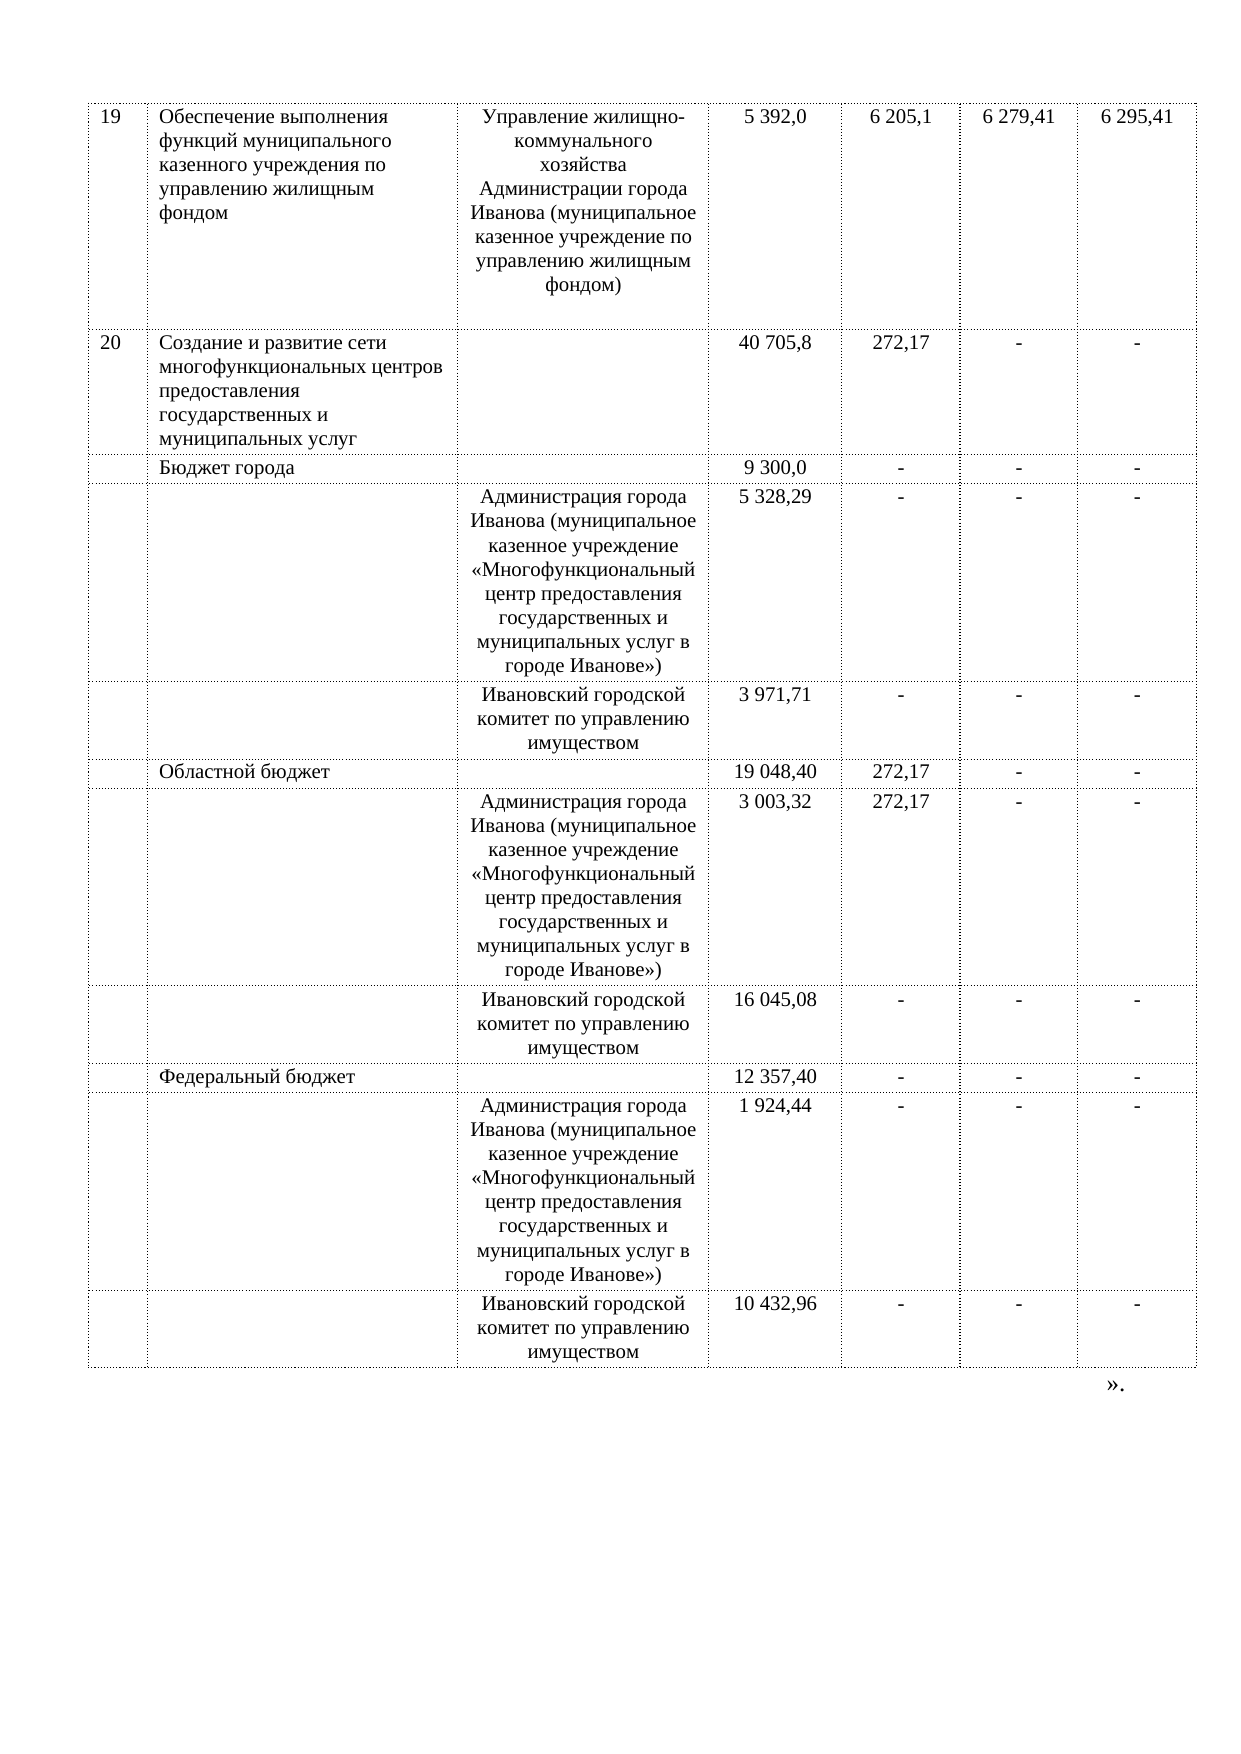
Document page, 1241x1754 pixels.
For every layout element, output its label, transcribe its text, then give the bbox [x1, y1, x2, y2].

table_cell [89, 788, 148, 985]
table_cell - [1078, 788, 1196, 985]
table_cell 272,17 [842, 788, 960, 985]
table_cell 272,17 [842, 329, 960, 454]
text ». [148, 1368, 1137, 1397]
table_cell - [842, 454, 960, 483]
table_cell 16 045,08 [709, 985, 842, 1063]
table_cell [89, 454, 148, 483]
table_cell - [960, 454, 1078, 483]
table_cell [458, 454, 709, 483]
table_cell - [960, 1290, 1078, 1367]
table_cell Ивановский городской комитет по управлению имуществом [458, 1290, 709, 1367]
table_cell - [960, 329, 1078, 454]
table_cell - [842, 1290, 960, 1367]
table_cell Областной бюджет [148, 759, 458, 788]
table_cell [89, 1063, 148, 1092]
table_cell - [1078, 483, 1196, 681]
table_cell 1 924,44 [709, 1092, 842, 1290]
table_cell [458, 329, 709, 454]
table_cell [458, 759, 709, 788]
table_cell - [960, 985, 1078, 1063]
table_cell 20 [89, 329, 148, 454]
table_cell - [1078, 1092, 1196, 1290]
table_cell [89, 483, 148, 681]
table_cell 6 205,1 [842, 103, 960, 328]
table_cell [148, 1092, 458, 1290]
table_cell - [1078, 681, 1196, 758]
table_cell - [960, 483, 1078, 681]
table_cell Ивановский городской комитет по управлению имуществом [458, 985, 709, 1063]
table_cell Администрация города Иванова (муниципальное казенное учреждение «Многофункциональный центр предоставления государственных и муниципальных услуг в городе Иванове») [458, 483, 709, 681]
table_cell [148, 788, 458, 985]
table_cell Управление жилищно-коммунального хозяйства Администрации города Иванова (муниципальное казенное учреждение по управлению жилищным фондом) [458, 103, 709, 328]
table_cell [89, 1092, 148, 1290]
table_cell - [960, 1063, 1078, 1092]
table_cell 6 279,41 [960, 103, 1078, 328]
table_cell [148, 985, 458, 1063]
table_cell 12 357,40 [709, 1063, 842, 1092]
table_cell Обеспечение выполнения функций муниципального казенного учреждения по управлению жилищным фондом [148, 103, 458, 328]
table_cell - [842, 681, 960, 758]
table_cell - [1078, 1290, 1196, 1367]
table_cell 6 295,41 [1078, 103, 1196, 328]
table_cell 3 003,32 [709, 788, 842, 985]
table_cell - [960, 788, 1078, 985]
table_cell - [1078, 1063, 1196, 1092]
table_cell - [842, 1092, 960, 1290]
table_cell 19 048,40 [709, 759, 842, 788]
table_cell 9 300,0 [709, 454, 842, 483]
table_cell [89, 681, 148, 758]
table_cell Администрация города Иванова (муниципальное казенное учреждение «Многофункциональный центр предоставления государственных и муниципальных услуг в городе Иванове») [458, 788, 709, 985]
table_cell - [960, 1092, 1078, 1290]
table_cell Администрация города Иванова (муниципальное казенное учреждение «Многофункциональный центр предоставления государственных и муниципальных услуг в городе Иванове») [458, 1092, 709, 1290]
table_cell 19 [89, 103, 148, 328]
table_cell - [960, 681, 1078, 758]
table_cell [89, 759, 148, 788]
table_cell Ивановский городской комитет по управлению имуществом [458, 681, 709, 758]
table_cell 40 705,8 [709, 329, 842, 454]
table_cell [148, 681, 458, 758]
table_cell - [960, 759, 1078, 788]
table_cell - [1078, 329, 1196, 454]
table_cell - [1078, 759, 1196, 788]
table_cell 3 971,71 [709, 681, 842, 758]
table_cell 10 432,96 [709, 1290, 842, 1367]
table_cell 5 392,0 [709, 103, 842, 328]
table_cell [89, 1290, 148, 1367]
table_cell 272,17 [842, 759, 960, 788]
table_cell [458, 1063, 709, 1092]
table_cell - [842, 483, 960, 681]
table_cell [89, 985, 148, 1063]
table_cell 5 328,29 [709, 483, 842, 681]
table_cell - [1078, 454, 1196, 483]
table_cell [148, 483, 458, 681]
table_cell Федеральный бюджет [148, 1063, 458, 1092]
table_cell - [842, 985, 960, 1063]
table_cell - [1078, 985, 1196, 1063]
table_cell - [842, 1063, 960, 1092]
table_cell Создание и развитие сети многофункциональных центров предоставления государственных и муниципальных услуг [148, 329, 458, 454]
table_cell Бюджет города [148, 454, 458, 483]
table_cell [148, 1290, 458, 1367]
